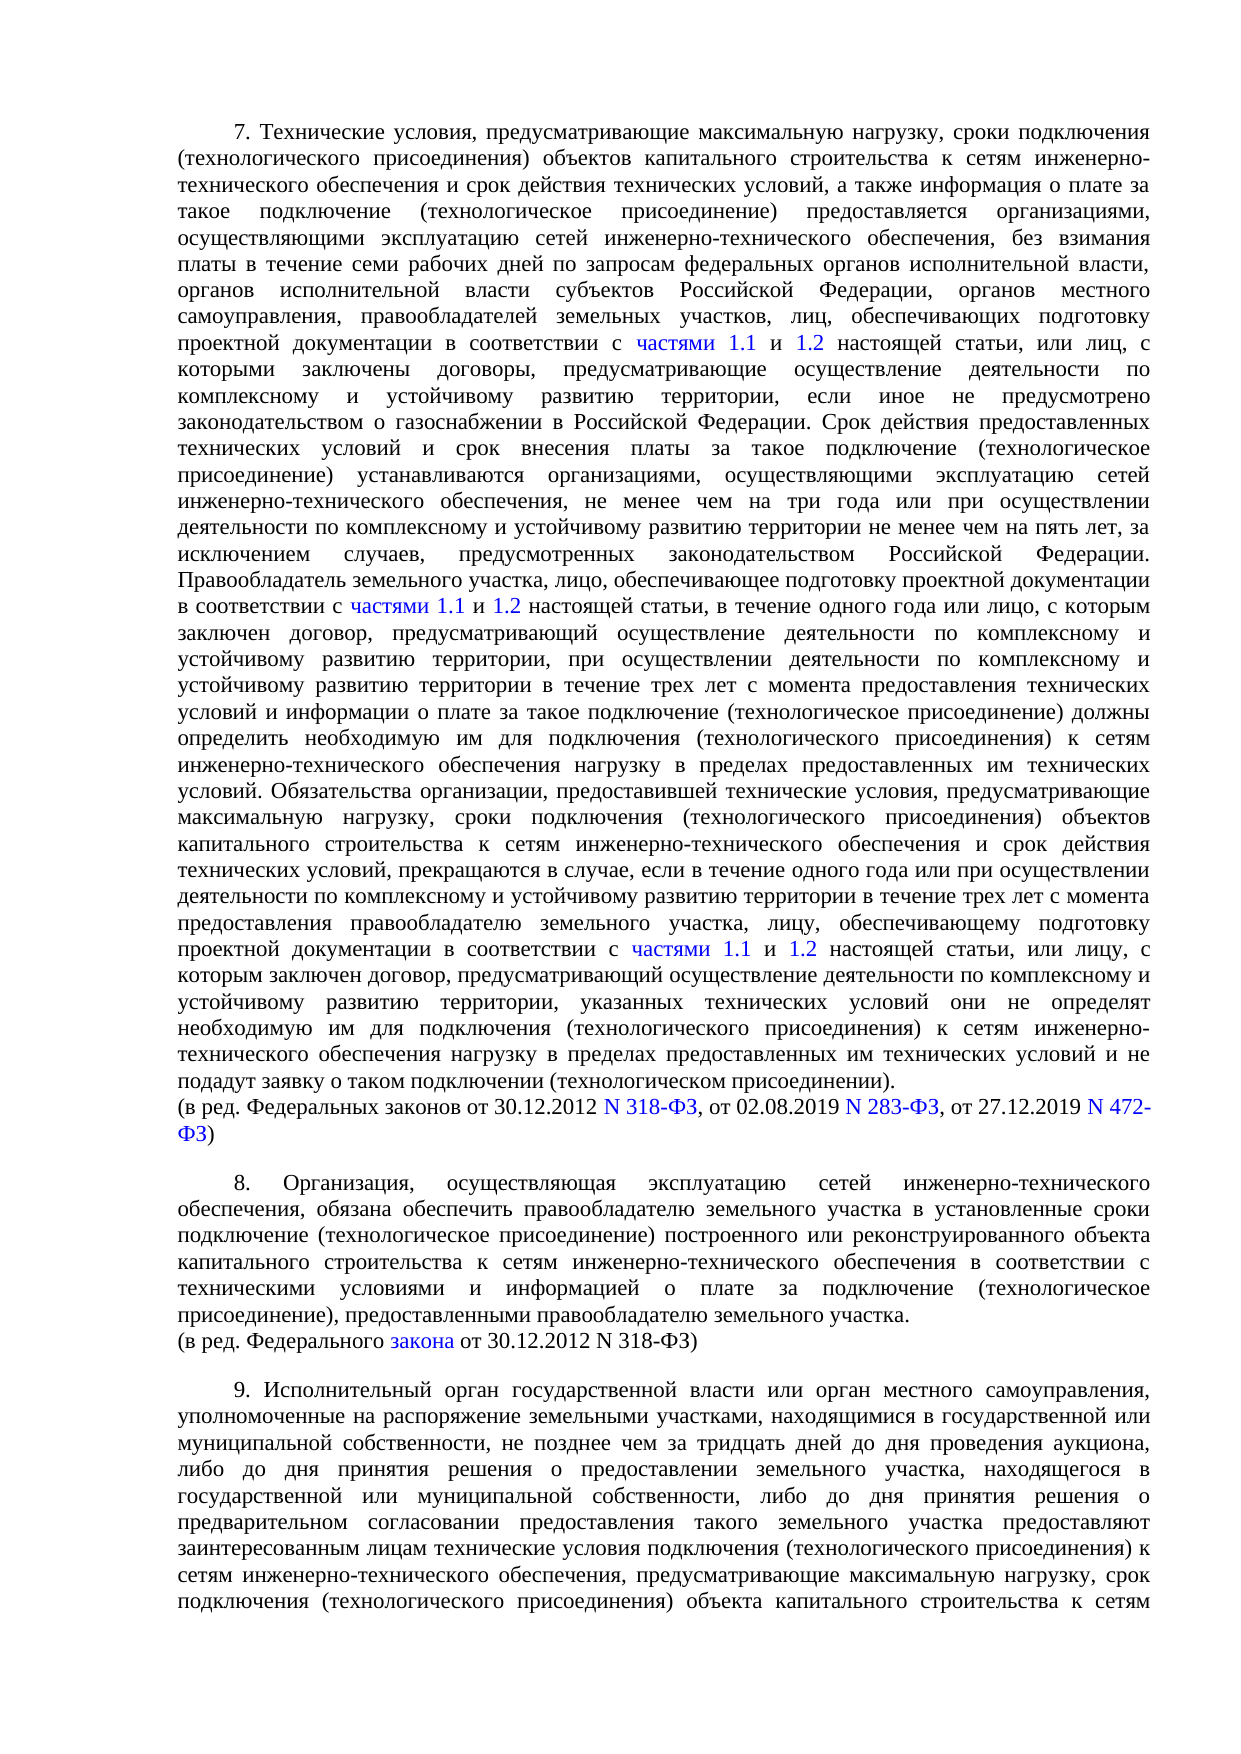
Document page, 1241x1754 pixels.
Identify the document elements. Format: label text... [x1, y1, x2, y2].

text 8. Организация, осуществляющая эксплуатацию сетей инженерно-технического обеспечения, обязана обеспечить правообладателю земельного участка в установленные сроки подключение (технологическое присоединение) построенного или реконструированного объекта капитального строительства к сетям инженерно-технического обеспечения в соответствии с техническими условиями и информацией о плате за подключение (технологическое присоединение), предоставленными правообладателю земельного участка. [177, 1169, 1152, 1327]
text (в ред. Федерального закона от 30.12.2012 N 318-ФЗ) [177, 1327, 1152, 1353]
text (в ред. Федеральных законов от 30.12.2012 N 318-ФЗ, от 02.08.2019 N 283-ФЗ, от 27.12.2019 N 472-ФЗ) [177, 1093, 1152, 1146]
text 7. Технические условия, предусматривающие максимальную нагрузку, сроки подключения (технологического присоединения) объектов капитального строительства к сетям инженерно-технического обеспечения и срок действия технических условий, а также информация о плате за такое подключение (технологическое присоединение) предоставляется организациями, осуществляющими эксплуатацию сетей инженерно-технического обеспечения, без взимания платы в течение семи рабочих дней по запросам федеральных органов исполнительной власти, органов исполнительной власти субъектов Российской Федерации, органов местного самоуправления, правообладателей земельных участков, лиц, обеспечивающих подготовку проектной документации в соответствии с частями 1.1 и 1.2 настоящей статьи, или лиц, с которыми заключены договоры, предусматривающие осуществление деятельности по комплексному и устойчивому развитию территории, если иное не предусмотрено законодательством о газоснабжении в Российской Федерации. Срок действия предоставленных технических условий и срок внесения платы за такое подключение (технологическое присоединение) устанавливаются организациями, осуществляющими эксплуатацию сетей инженерно-технического обеспечения, не менее чем на три года или при осуществлении деятельности по комплексному и устойчивому развитию территории не менее чем на пять лет, за исключением случаев, предусмотренных законодательством Российской Федерации. Правообладатель земельного участка, лицо, обеспечивающее подготовку проектной документации в соответствии с частями 1.1 и 1.2 настоящей статьи, в течение одного года или лицо, с которым заключен договор, предусматривающий осуществление деятельности по комплексному и устойчивому развитию территории, при осуществлении деятельности по комплексному и устойчивому развитию территории в течение трех лет с момента предоставления технических условий и информации о плате за такое подключение (технологическое присоединение) должны определить необходимую им для подключения (технологического присоединения) к сетям инженерно-технического обеспечения нагрузку в пределах предоставленных им технических условий. Обязательства организации, предоставившей технические условия, предусматривающие максимальную нагрузку, сроки подключения (технологического присоединения) объектов капитального строительства к сетям инженерно-технического обеспечения и срок действия технических условий, прекращаются в случае, если в течение одного года или при осуществлении деятельности по комплексному и устойчивому развитию территории в течение трех лет с момента предоставления правообладателю земельного участка, лицу, обеспечивающему подготовку проектной документации в соответствии с частями 1.1 и 1.2 настоящей статьи, или лицу, с которым заключен договор, предусматривающий осуществление деятельности по комплексному и устойчивому развитию территории, указанных технических условий они не определят необходимую им для подключения (технологического присоединения) к сетям инженерно-технического обеспечения нагрузку в пределах предоставленных им технических условий и не подадут заявку о таком подключении (технологическом присоединении). [177, 118, 1152, 1093]
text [177, 1376, 1152, 1613]
